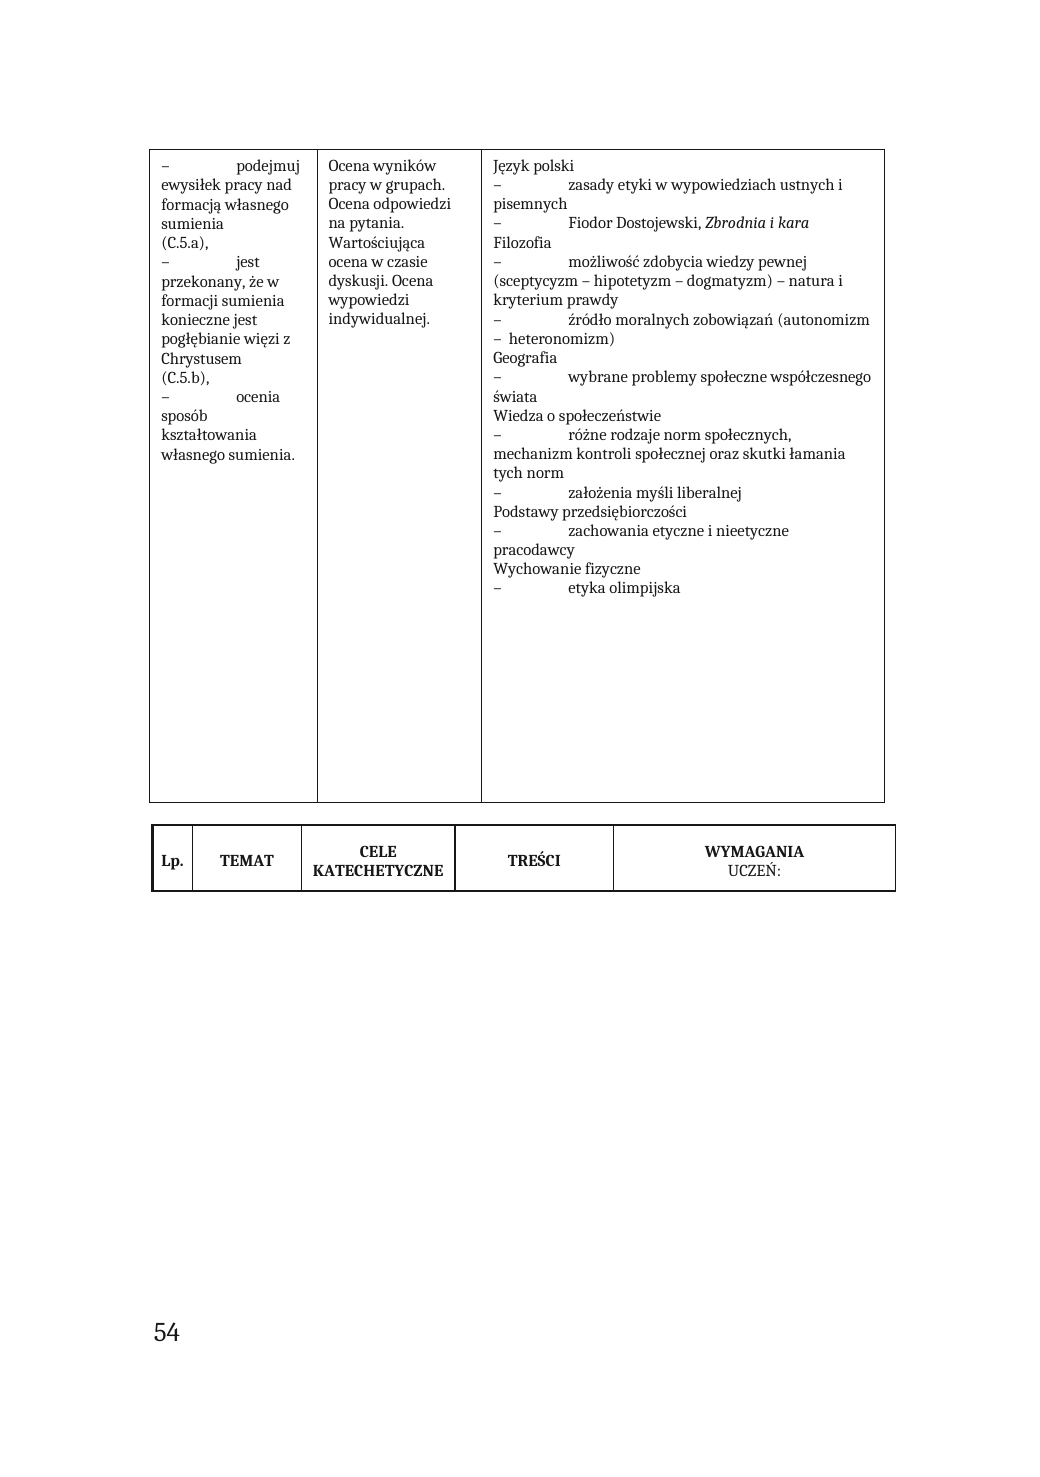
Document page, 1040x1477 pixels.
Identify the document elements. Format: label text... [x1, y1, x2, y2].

table_cell podejmujewysiłek pracy nad formacją własnego sumienia (C.5.a), jest przekonany, że w formacji sumienia konieczne jest pogłębianie więzi z Chrystusem (C.5.b), ocenia sposób kształtowania własnego sumienia. [150, 150, 317, 802]
table_header TREŚCI [456, 826, 613, 890]
table_cell Ocena wyników pracy w grupach. Ocena odpowiedzi na pytania. Wartościująca ocena w czasie dyskusji. Ocena wypowiedzi indywidualnej. [318, 150, 481, 802]
table_header TEMAT [193, 826, 301, 890]
table_header WYMAGANIA UCZEŃ: [614, 826, 895, 890]
table_cell Język polski zasady etyki w wypowiedziach ustnych i pisemnych Fiodor Dostojewski, Zbrodnia i kara Filozofia możliwość zdobycia wiedzy pewnej (sceptycyzm – hipotetyzm – dogmatyzm) – natura i kryterium prawdy źródło moralnych zobowiązań (autonomizm – heteronomizm) Geografia wybrane problemy społeczne współczesnego świata Wiedza o społeczeństwie różne rodzaje norm społecznych, mechanizm kontroli społecznej oraz skutki łamania tych norm założenia myśli liberalnej Podstawy przedsiębiorczości zachowania etyczne i nieetyczne pracodawcy Wychowanie fizyczne etyka olimpijska [482, 150, 884, 802]
table_header CELE KATECHETYCZNE [302, 826, 454, 890]
table_header Lp. [154, 826, 192, 890]
